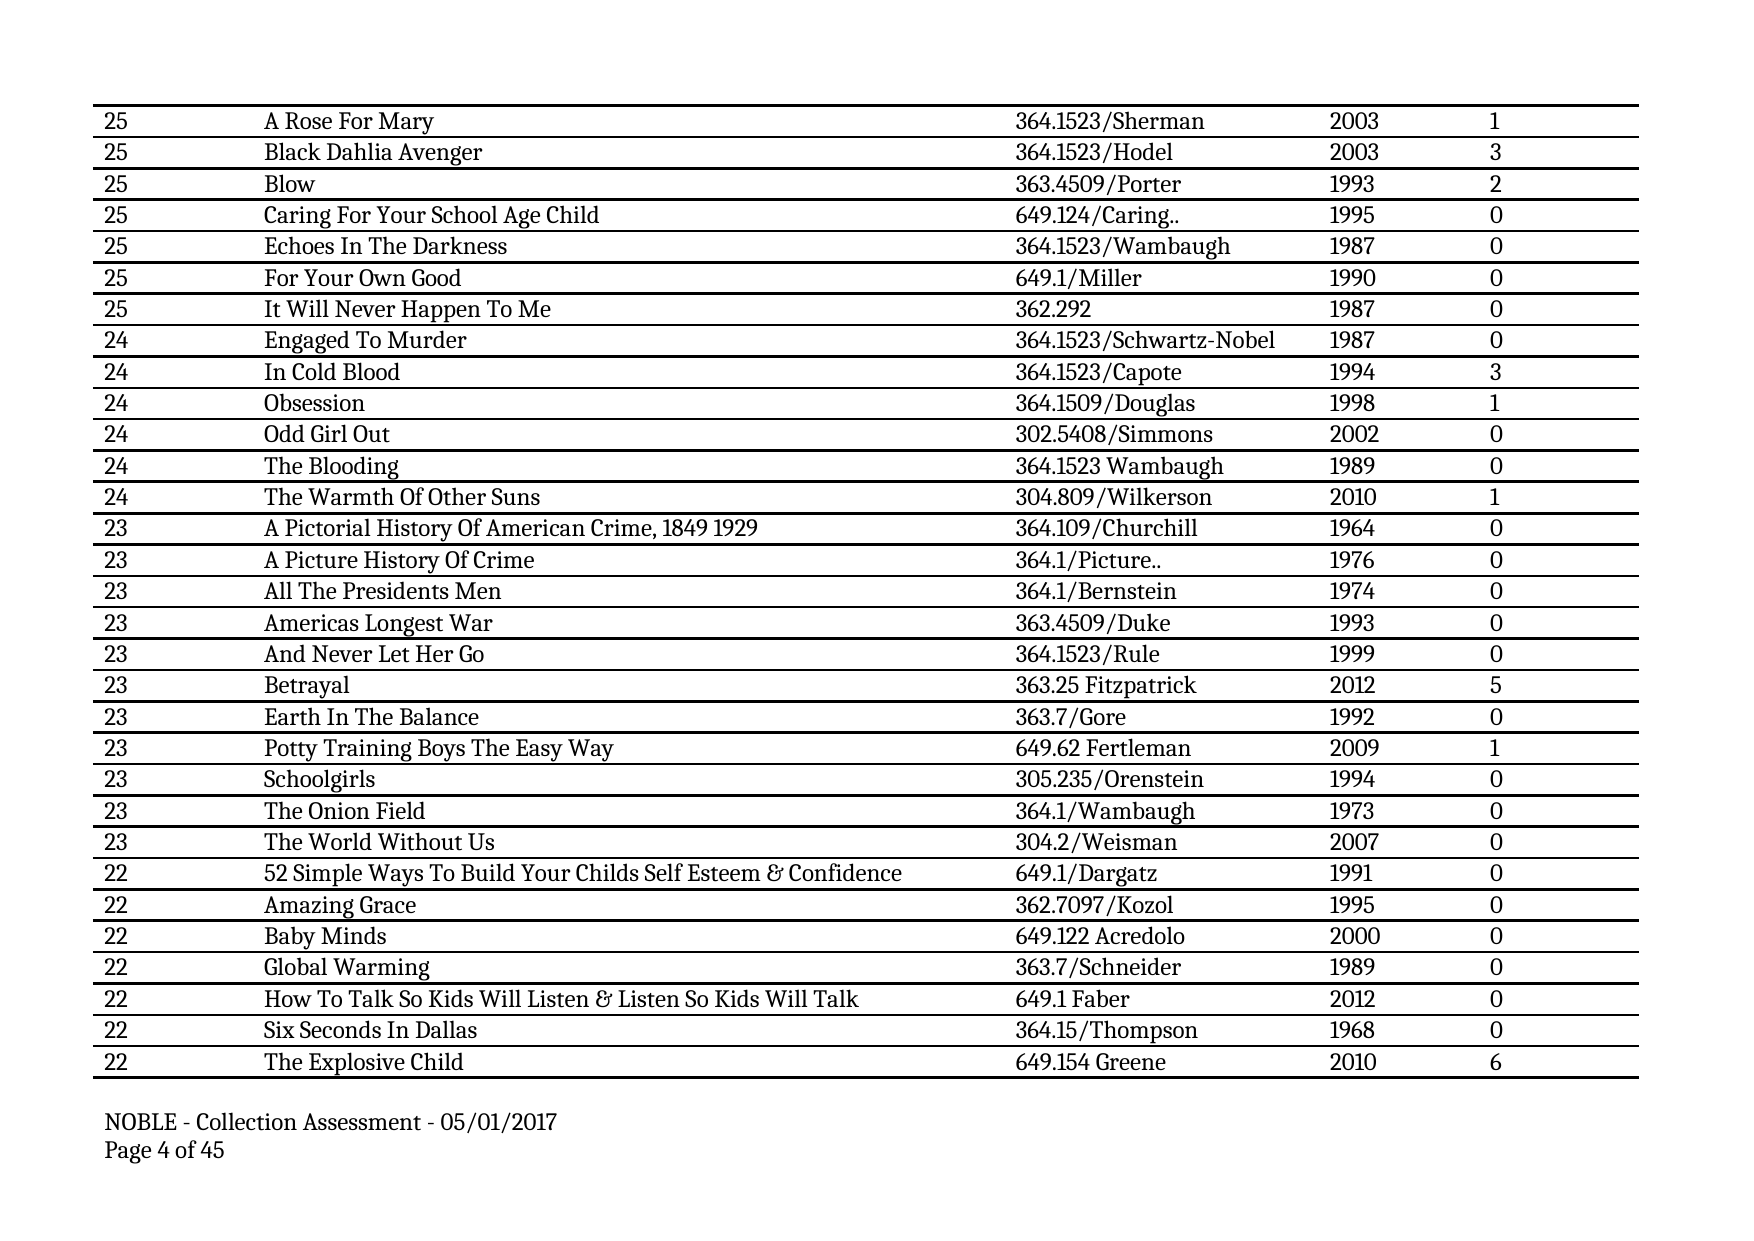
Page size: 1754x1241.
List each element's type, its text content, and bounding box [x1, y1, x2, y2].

table_cell A Picture History Of Crime [253, 546, 999, 574]
table_cell 362.292 [999, 295, 1319, 324]
table_cell Potty Training Boys The Easy Way [253, 734, 999, 763]
table_cell 1 [1479, 483, 1638, 512]
table_cell 22 [93, 1016, 253, 1045]
table_cell 1993 [1319, 170, 1478, 198]
table_cell Betrayal [253, 671, 999, 700]
table_cell Earth In The Balance [253, 703, 999, 731]
table_cell 22 [93, 859, 253, 888]
table_cell 2012 [1319, 985, 1478, 1013]
table_cell 1973 [1319, 797, 1478, 825]
table_cell 23 [93, 797, 253, 825]
table_cell 24 [93, 358, 253, 386]
table_cell 3 [1479, 138, 1638, 167]
table_cell 2000 [1319, 922, 1478, 951]
table_cell A Rose For Mary [253, 107, 999, 136]
table_cell 364.1523/Wambaugh [999, 232, 1319, 261]
table_cell Caring For Your School Age Child [253, 201, 999, 229]
table_cell 23 [93, 703, 253, 731]
table_cell 363.7/Schneider [999, 953, 1319, 982]
table_cell Schoolgirls [253, 765, 999, 794]
table_cell Odd Girl Out [253, 420, 999, 449]
table_cell 302.5408/Simmons [999, 420, 1319, 449]
table_cell 1989 [1319, 452, 1478, 480]
table_cell 5 [1479, 671, 1638, 700]
table_cell 363.4509/Porter [999, 170, 1319, 198]
table_cell 0 [1479, 608, 1638, 637]
table_cell The World Without Us [253, 828, 999, 857]
table_cell Global Warming [253, 953, 999, 982]
table_cell 23 [93, 640, 253, 668]
table_cell 23 [93, 734, 253, 763]
table_cell 1987 [1319, 295, 1478, 324]
table_cell 304.2/Weisman [999, 828, 1319, 857]
table_cell How To Talk So Kids Will Listen & Listen So Kids Will Talk [253, 985, 999, 1013]
table_cell 1994 [1319, 765, 1478, 794]
table_cell 25 [93, 138, 253, 167]
table_cell 364.1523/Schwartz-Nobel [999, 326, 1319, 355]
table_cell 364.1/Picture.. [999, 546, 1319, 574]
table_cell 1987 [1319, 326, 1478, 355]
table_cell 1998 [1319, 389, 1478, 418]
table_cell 1964 [1319, 515, 1478, 543]
table_cell 0 [1479, 1016, 1638, 1045]
table_cell 2007 [1319, 828, 1478, 857]
table_cell 1991 [1319, 859, 1478, 888]
table_cell 363.4509/Duke [999, 608, 1319, 637]
table_cell The Warmth Of Other Suns [253, 483, 999, 512]
table_cell 22 [93, 985, 253, 1013]
table_cell 1 [1479, 107, 1638, 136]
table_cell 1992 [1319, 703, 1478, 731]
table_cell 0 [1479, 640, 1638, 668]
table_cell 2010 [1319, 483, 1478, 512]
table_cell 52 Simple Ways To Build Your Childs Self Esteem & Confidence [253, 859, 999, 888]
table_cell 25 [93, 170, 253, 198]
table_cell 24 [93, 420, 253, 449]
table_cell 25 [93, 201, 253, 229]
table_cell 304.809/Wilkerson [999, 483, 1319, 512]
table_cell 25 [93, 264, 253, 292]
table_cell For Your Own Good [253, 264, 999, 292]
table_cell 649.1 Faber [999, 985, 1319, 1013]
table_cell 649.1/Dargatz [999, 859, 1319, 888]
table_cell 23 [93, 515, 253, 543]
table_cell 364.1523/Sherman [999, 107, 1319, 136]
table_cell 25 [93, 107, 253, 136]
table_cell 2003 [1319, 138, 1478, 167]
table_cell 0 [1479, 326, 1638, 355]
table_cell Blow [253, 170, 999, 198]
table_cell Obsession [253, 389, 999, 418]
table_cell 363.7/Gore [999, 703, 1319, 731]
table_cell 1 [1479, 389, 1638, 418]
table_cell 0 [1479, 264, 1638, 292]
table_cell 3 [1479, 358, 1638, 386]
table_cell 2010 [1319, 1047, 1478, 1076]
table_cell 23 [93, 671, 253, 700]
table_cell 0 [1479, 232, 1638, 261]
table_cell Echoes In The Darkness [253, 232, 999, 261]
table_cell Baby Minds [253, 922, 999, 951]
table_cell 0 [1479, 577, 1638, 606]
table_cell All The Presidents Men [253, 577, 999, 606]
table_cell 24 [93, 452, 253, 480]
table_cell 2003 [1319, 107, 1478, 136]
table_cell 1995 [1319, 891, 1478, 919]
table_cell Black Dahlia Avenger [253, 138, 999, 167]
table_cell 0 [1479, 985, 1638, 1013]
table_cell 1974 [1319, 577, 1478, 606]
table_cell 1993 [1319, 608, 1478, 637]
table_cell 649.124/Caring.. [999, 201, 1319, 229]
table_cell 1995 [1319, 201, 1478, 229]
table_cell 364.1523/Capote [999, 358, 1319, 386]
table_cell 23 [93, 828, 253, 857]
table_cell 364.1/Wambaugh [999, 797, 1319, 825]
table_cell 364.1523 Wambaugh [999, 452, 1319, 480]
table_cell 2 [1479, 170, 1638, 198]
table_cell And Never Let Her Go [253, 640, 999, 668]
table_cell 23 [93, 577, 253, 606]
table_cell 25 [93, 232, 253, 261]
table_cell 364.15/Thompson [999, 1016, 1319, 1045]
table_cell 305.235/Orenstein [999, 765, 1319, 794]
table_cell 1989 [1319, 953, 1478, 982]
table_cell 25 [93, 295, 253, 324]
table_cell 1994 [1319, 358, 1478, 386]
table_cell 22 [93, 1047, 253, 1076]
table_cell 649.1/Miller [999, 264, 1319, 292]
table_cell 649.122 Acredolo [999, 922, 1319, 951]
table_cell 2002 [1319, 420, 1478, 449]
table_cell A Pictorial History Of American Crime, 1849 1929 [253, 515, 999, 543]
table_cell 0 [1479, 703, 1638, 731]
table_cell 1987 [1319, 232, 1478, 261]
table_cell Engaged To Murder [253, 326, 999, 355]
table_cell 364.1523/Hodel [999, 138, 1319, 167]
table_cell 0 [1479, 953, 1638, 982]
table_cell 0 [1479, 922, 1638, 951]
table_cell 364.109/Churchill [999, 515, 1319, 543]
table_cell 24 [93, 389, 253, 418]
table_cell 1999 [1319, 640, 1478, 668]
table_cell 0 [1479, 295, 1638, 324]
table_cell 23 [93, 765, 253, 794]
table_cell 363.25 Fitzpatrick [999, 671, 1319, 700]
table_cell It Will Never Happen To Me [253, 295, 999, 324]
table_cell 1 [1479, 734, 1638, 763]
table_cell 22 [93, 922, 253, 951]
table_cell 649.62 Fertleman [999, 734, 1319, 763]
table_cell 1968 [1319, 1016, 1478, 1045]
table_cell 22 [93, 891, 253, 919]
table_cell 2009 [1319, 734, 1478, 763]
table_cell In Cold Blood [253, 358, 999, 386]
table_cell 364.1/Bernstein [999, 577, 1319, 606]
table_cell 364.1523/Rule [999, 640, 1319, 668]
table_cell 2012 [1319, 671, 1478, 700]
table_cell 0 [1479, 765, 1638, 794]
table_cell 24 [93, 483, 253, 512]
table_cell 24 [93, 326, 253, 355]
table_cell 23 [93, 608, 253, 637]
table_cell 0 [1479, 859, 1638, 888]
table_cell 0 [1479, 201, 1638, 229]
table_cell 1990 [1319, 264, 1478, 292]
table_cell The Blooding [253, 452, 999, 480]
table_cell 0 [1479, 452, 1638, 480]
table_cell 1976 [1319, 546, 1478, 574]
table_cell Six Seconds In Dallas [253, 1016, 999, 1045]
table_cell 0 [1479, 420, 1638, 449]
table_cell 0 [1479, 891, 1638, 919]
table_cell 649.154 Greene [999, 1047, 1319, 1076]
table_cell 0 [1479, 828, 1638, 857]
table_cell 0 [1479, 515, 1638, 543]
table_cell The Explosive Child [253, 1047, 999, 1076]
table_cell 22 [93, 953, 253, 982]
table_cell Amazing Grace [253, 891, 999, 919]
table_cell 362.7097/Kozol [999, 891, 1319, 919]
table_cell 0 [1479, 546, 1638, 574]
table_cell 23 [93, 546, 253, 574]
table_cell Americas Longest War [253, 608, 999, 637]
table_cell 0 [1479, 797, 1638, 825]
table_cell 6 [1479, 1047, 1638, 1076]
table_cell The Onion Field [253, 797, 999, 825]
table_cell 364.1509/Douglas [999, 389, 1319, 418]
